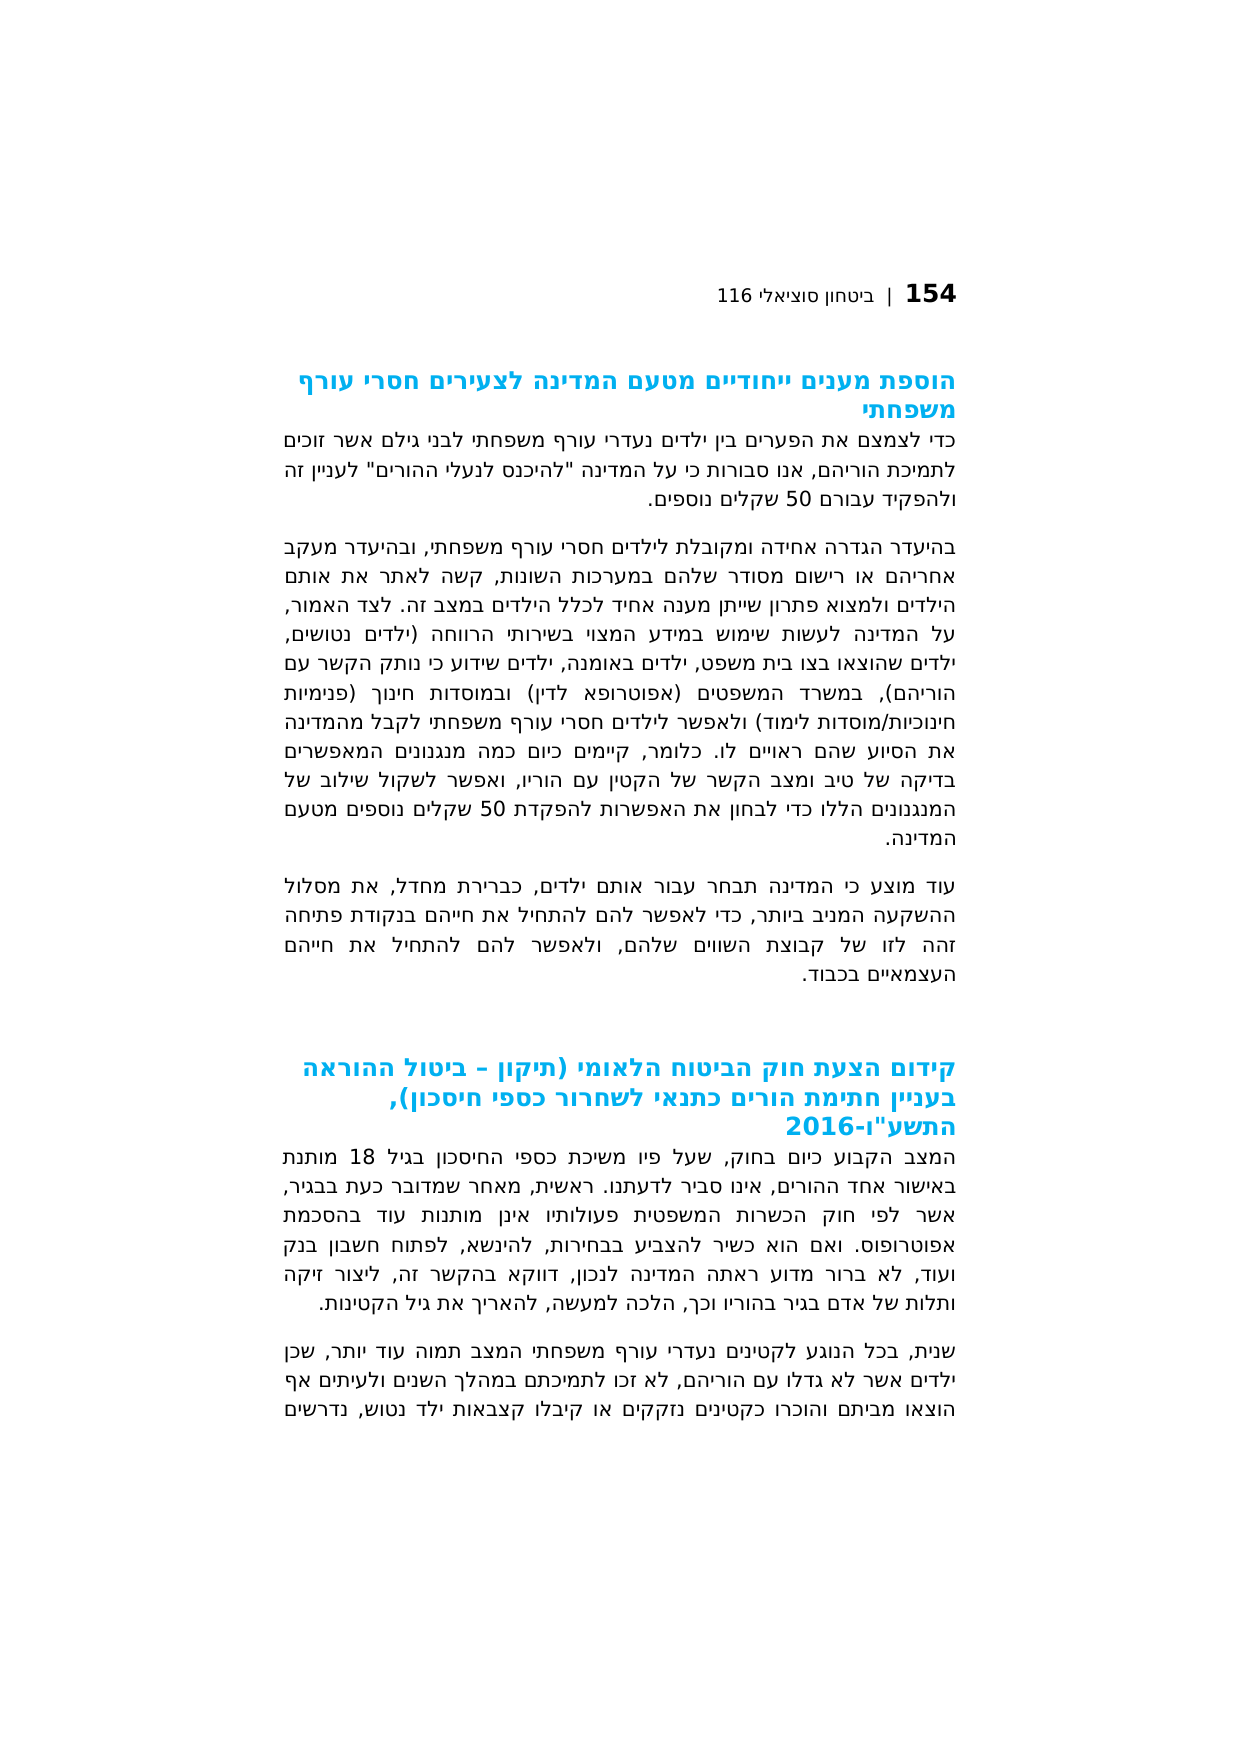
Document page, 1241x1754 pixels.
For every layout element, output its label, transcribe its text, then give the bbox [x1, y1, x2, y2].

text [283, 1335, 957, 1422]
text המצב הקבוע כיום בחוק, שעל פיו משיכת כספי החיסכון בגיל 18 מותנת באישור אחד ההורים, אינו סביר לדעתנו. ראשית, מאחר שמדובר כעת בבגיר, אשר לפי חוק הכשרות המשפטית פעולותיו אינן מותנות עוד בהסכמת אפוטרופוס. ואם הוא כשיר להצביע בבחירות, להינשא, לפתוח חשבון בנק ועוד, לא ברור מדוע ראתה המדינה לנכון, דווקא בהקשר זה, ליצור זיקה ותלות של אדם בגיר בהוריו וכך, הלכה למעשה, להאריך את גיל הקטינות. [282, 1141, 957, 1316]
text כדי לצמצם את הפערים בין ילדים נעדרי עורף משפחתי לבני גילם אשר זוכים לתמיכת הוריהם, אנו סבורות כי על המדינה "להיכנס לנעלי ההורים" לעניין זה ולהפקיד עבורם 50 שקלים נוספים. [282, 424, 957, 512]
text עוד מוצע כי המדינה תבחר עבור אותם ילדים, כברירת מחדל, את מסלול ההשקעה המניב ביותר, כדי לאפשר להם להתחיל את חייהם בנקודת פתיחה זהה לזו של קבוצת השווים שלהם, ולאפשר להם להתחיל את חייהם העצמאיים בכבוד. [283, 870, 957, 987]
text קידום הצעת חוק הביטוח הלאומי (תיקון – ביטול ההוראה בעניין חתימת הורים כתנאי לשחרור כספי חיסכון), התשע"ו-2016 [283, 1054, 957, 1141]
text בהיעדר הגדרה אחידה ומקובלת לילדים חסרי עורף משפחתי, ובהיעדר מעקב אחריהם או רישום מסודר שלהם במערכות השונות, קשה לאתר את אותם הילדים ולמצוא פתרון שייתן מענה אחיד לכלל הילדים במצב זה. לצד האמור, על המדינה לעשות שימוש במידע המצוי בשירותי הרווחה (ילדים נטושים, ילדים שהוצאו בצו בית משפט, ילדים באומנה, ילדים שידוע כי נותק הקשר עם הוריהם), במשרד המשפטים (אפוטרופא לדין) ובמוסדות חינוך (פנימיות חינוכיות/מוסדות לימוד) ולאפשר לילדים חסרי עורף משפחתי לקבל מהמדינה את הסיוע שהם ראויים לו. כלומר, קיימים כיום כמה מנגנונים המאפשרים בדיקה של טיב ומצב הקשר של הקטין עם הוריו, ואפשר לשקול שילוב של המנגנונים הללו כדי לבחון את האפשרות להפקדת 50 שקלים נוספים מטעם המדינה. [283, 531, 957, 852]
text הוספת מענים ייחודיים מטעם המדינה לצעירים חסרי עורף משפחתי [283, 366, 957, 424]
